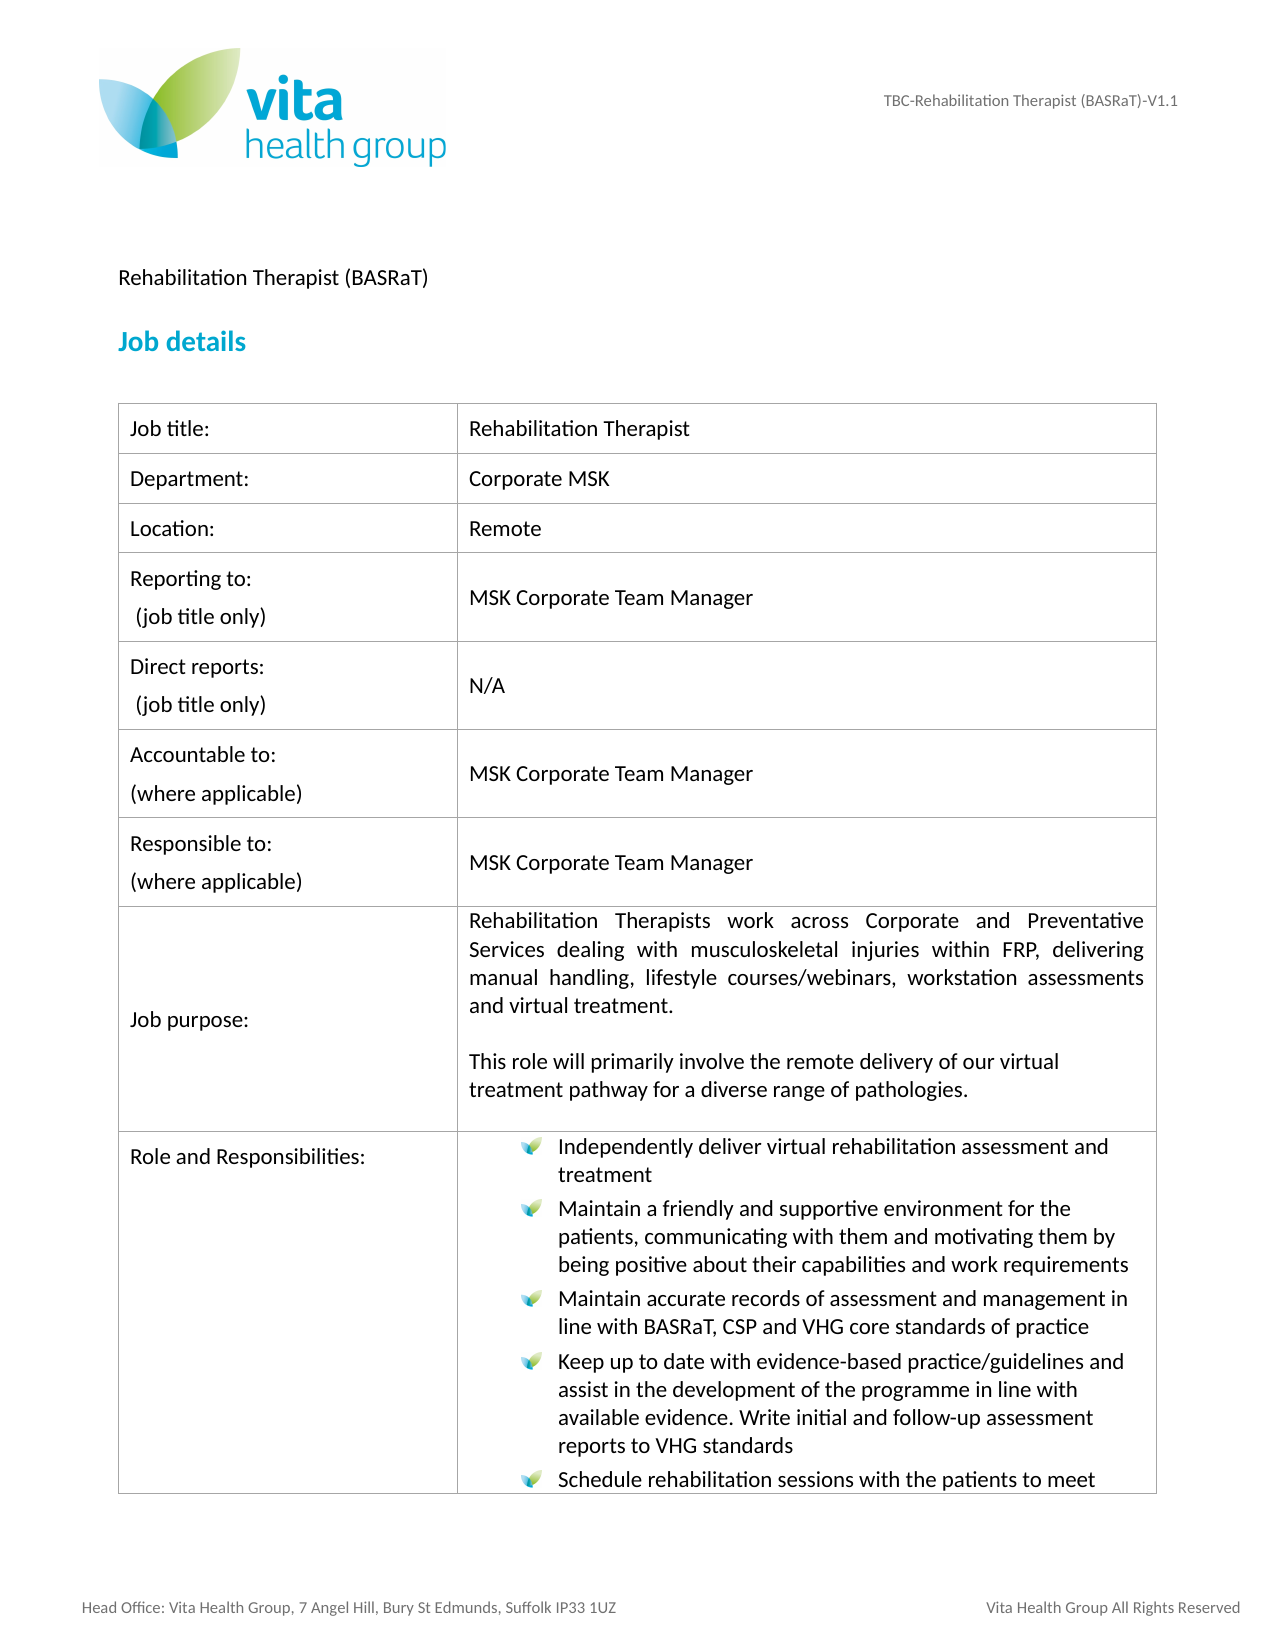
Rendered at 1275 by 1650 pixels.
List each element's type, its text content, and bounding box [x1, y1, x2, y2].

table_cell Department: [119, 454, 457, 502]
picture [521, 1352, 542, 1370]
table_cell MSK Corporate Team Manager [458, 553, 1156, 641]
picture [521, 1290, 542, 1307]
picture [99, 48, 446, 167]
table_cell MSK Corporate Team Manager [458, 818, 1156, 906]
picture [521, 1470, 542, 1488]
table_header Rehabilitation Therapist [458, 404, 1156, 452]
table_cell N/A [458, 642, 1156, 729]
table_cell Job purpose: [119, 907, 457, 1131]
table_cell Remote [458, 504, 1156, 552]
picture [521, 1199, 542, 1217]
table_cell Accountable to: (where applicable) [119, 730, 457, 817]
subtitle Job details [118, 323, 1157, 359]
table_cell Responsible to: (where applicable) [119, 818, 457, 906]
table_cell Reporting to: (job title only) [119, 553, 457, 641]
picture [433, 141, 443, 156]
table_cell MSK Corporate Team Manager [458, 730, 1156, 817]
table_cell Rehabilitation Therapists work across Corporate and Preventative Services dealing with musculoskeletal injuries within FRP, delivering manual handling, lifestyle courses/webinars, workstation assessments and virtual treatment. This role will primarily involve the remote delivery of our virtual treatment pathway for a diverse range of pathologies. [458, 907, 1156, 1131]
table_cell Corporate MSK [458, 454, 1156, 502]
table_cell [458, 1132, 1156, 1493]
table_header Job title: [119, 404, 457, 452]
picture [521, 1137, 542, 1155]
picture [433, 155, 446, 167]
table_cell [119, 1132, 457, 1493]
picture [357, 140, 367, 155]
table_cell Direct reports: (job title only) [119, 642, 457, 729]
table_cell Location: [119, 504, 457, 552]
